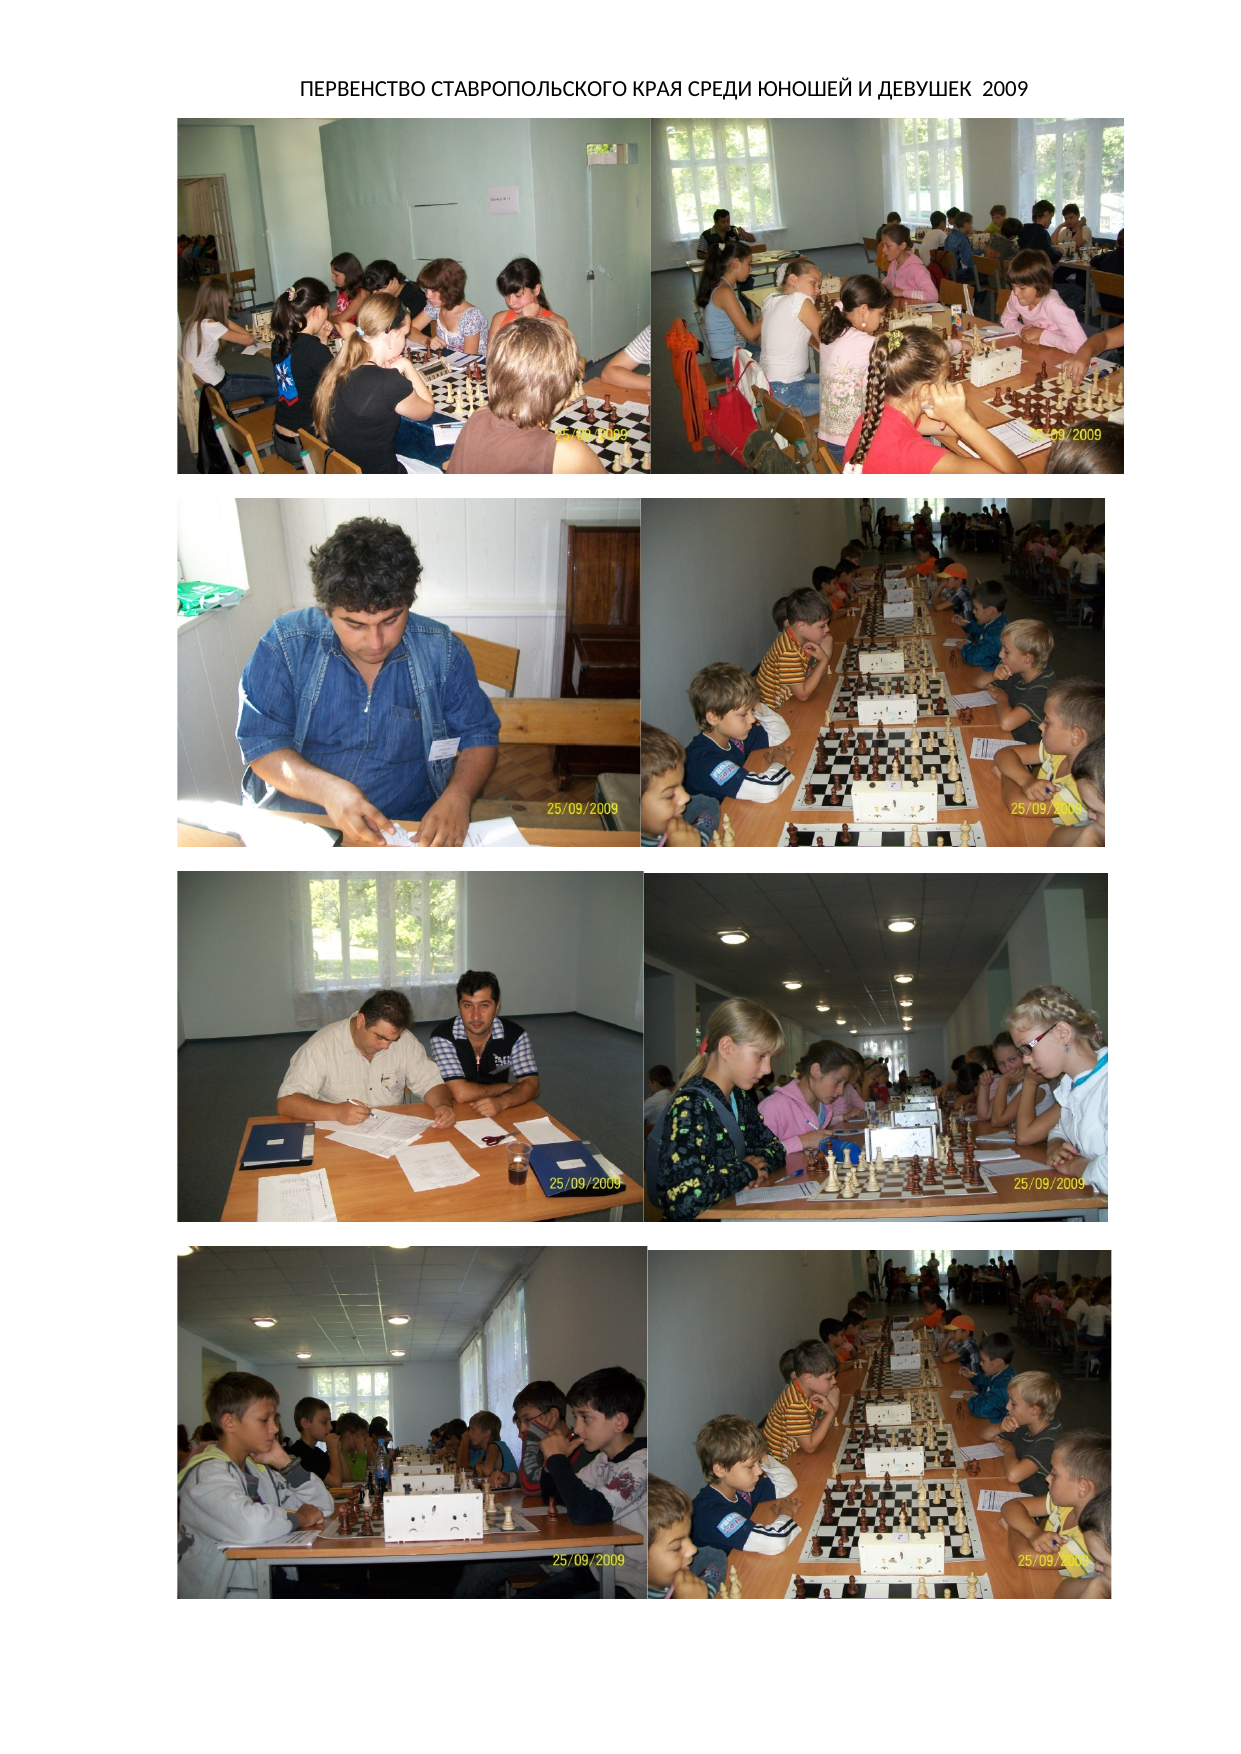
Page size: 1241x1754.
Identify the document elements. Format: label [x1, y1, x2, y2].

picture [177, 871, 1108, 1222]
picture [177, 498, 1105, 847]
picture [177, 1246, 1112, 1599]
picture [177, 118, 1124, 474]
